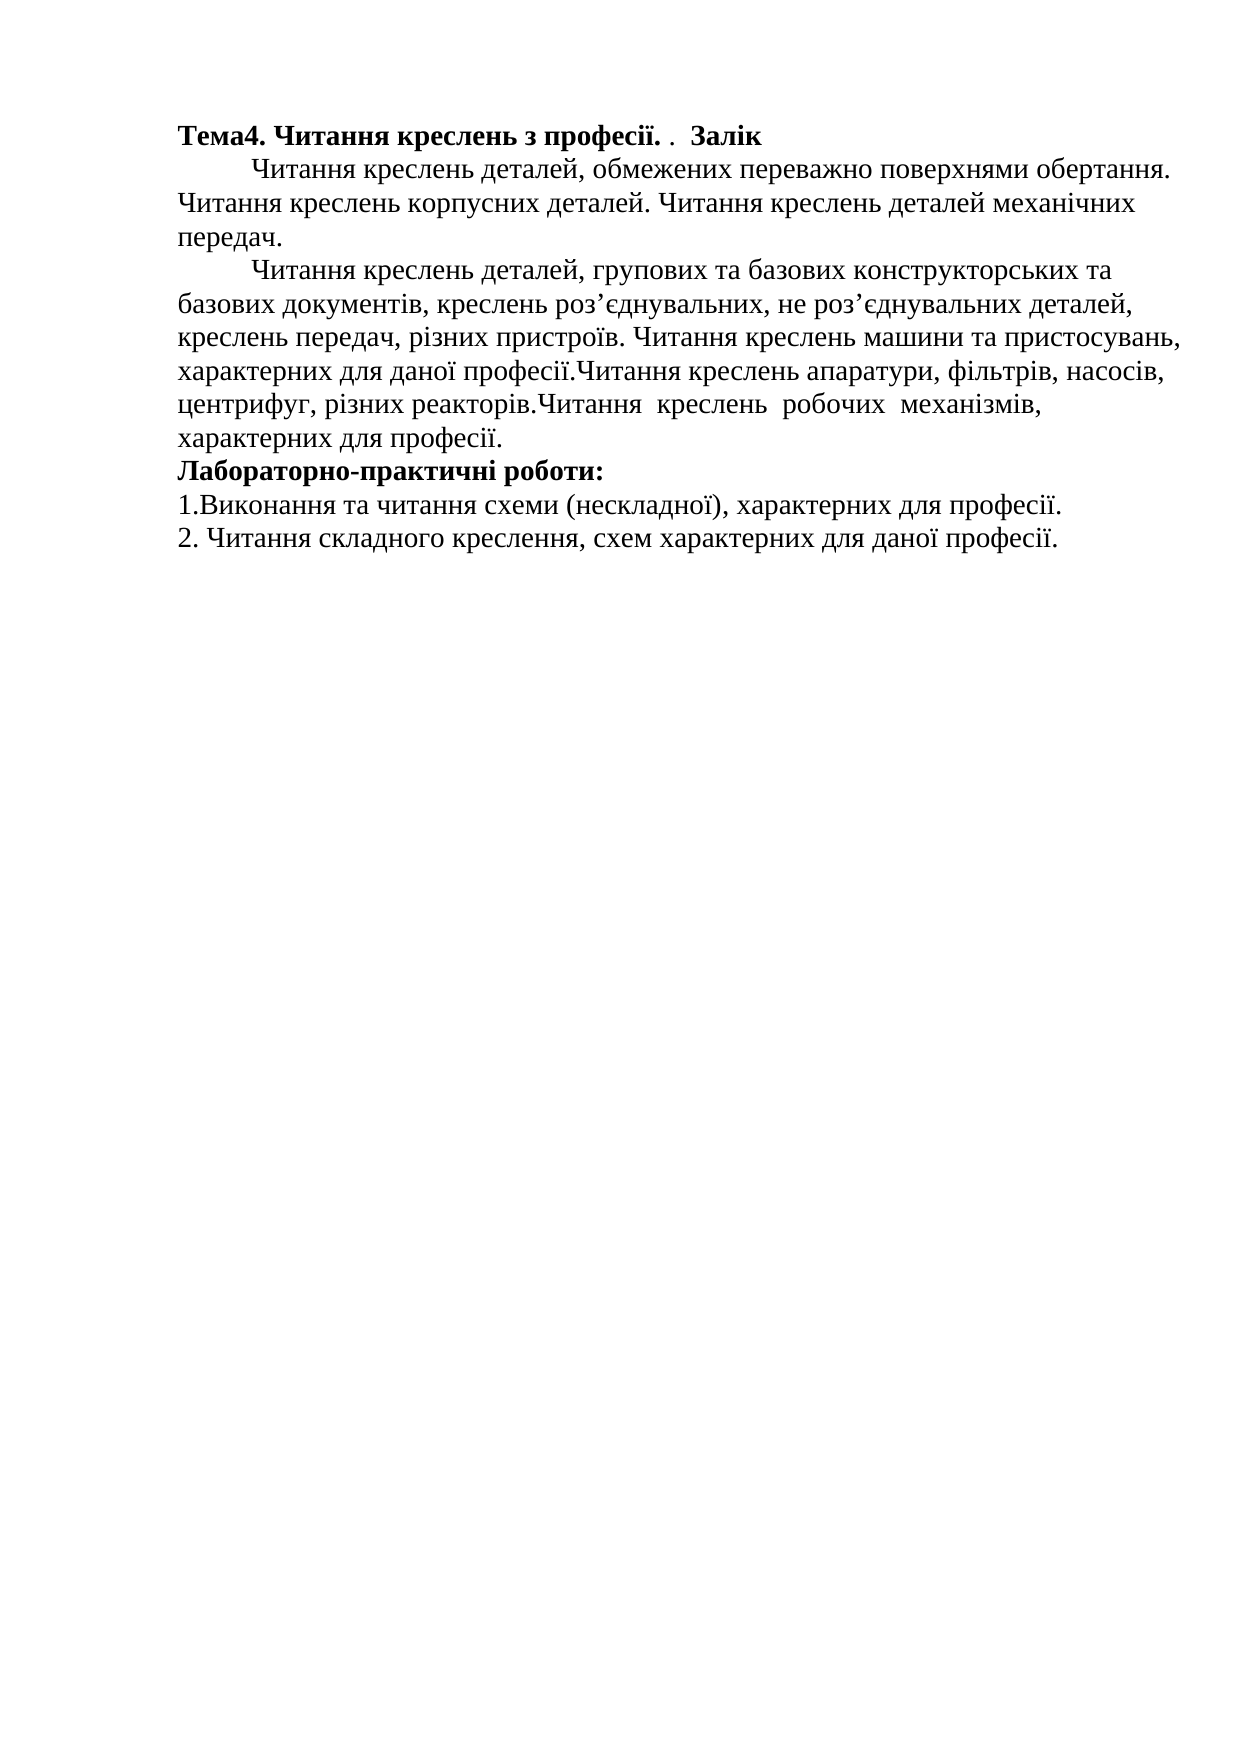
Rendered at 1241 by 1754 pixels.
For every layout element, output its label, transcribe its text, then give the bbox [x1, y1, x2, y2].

text Читання креслень деталей, обмежених переважно поверхнями обертання. [177, 152, 1181, 185]
text Читання креслень деталей, групових та базових конструкторських та базових документів, креслень роз’єднувальних, не роз’єднувальних деталей, креслень передач, різних пристроїв. Читання креслень машини та пристосувань, характерних для даної професії.Читання креслень апаратури, фільтрів, насосів, центрифуг, різних реакторів.Читання креслень робочих механізмів, характерних для професії. [177, 252, 1181, 453]
text Читання креслень корпусних деталей. Читання креслень деталей механічних передач. [177, 185, 1181, 252]
text 2. Читання складного креслення, схем характерних для даної професії. [177, 521, 1181, 554]
text Лабораторно-практичні роботи: [177, 453, 1181, 487]
text Тема4. Читання креслень з професії. . Залiк [177, 118, 1181, 152]
text 1.Виконання та читання схеми (нескладної), характерних для професії. [177, 487, 1181, 521]
